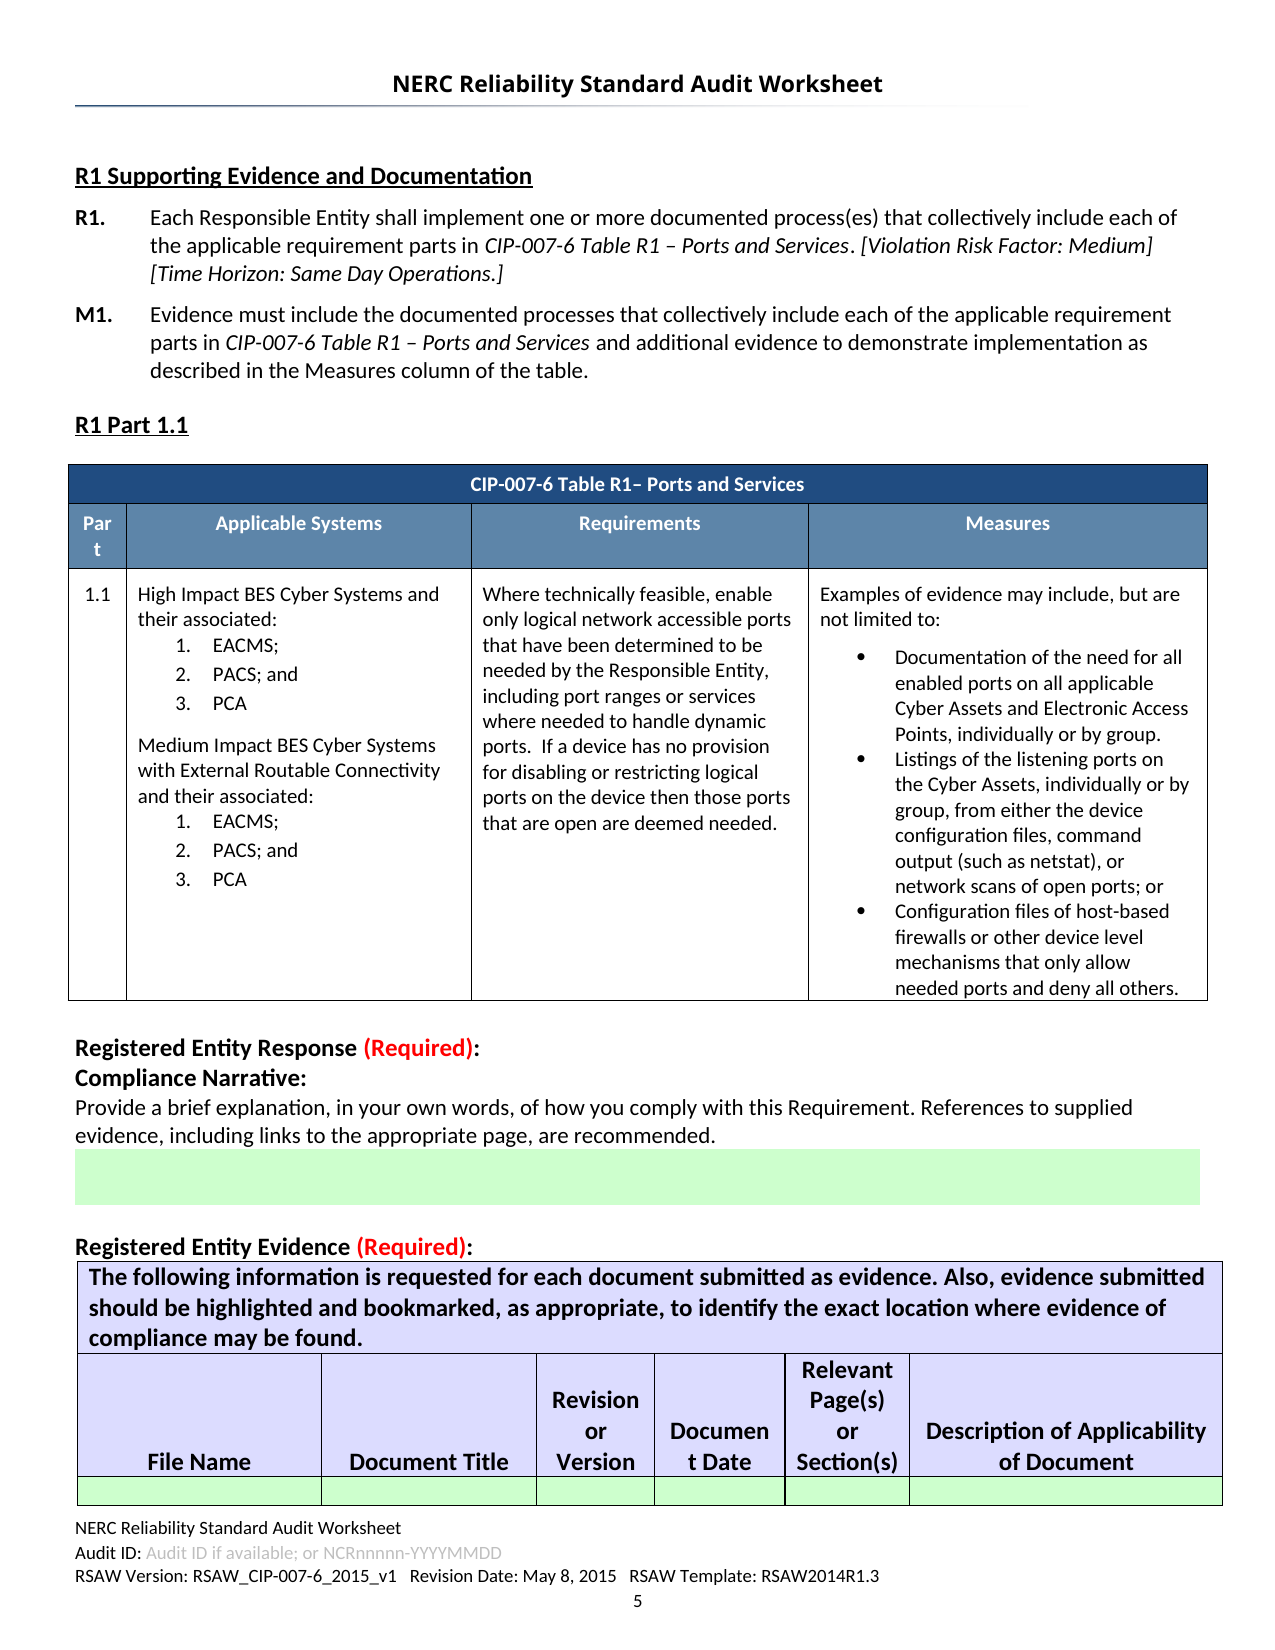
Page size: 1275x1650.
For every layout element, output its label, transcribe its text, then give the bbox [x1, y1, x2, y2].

table_cell Applicable Systems [127, 504, 471, 568]
table_cell Examples of evidence may include, but are not limited to: Documentation of the need for all enabled ports on all applicable Cyber Assets and Electronic Access Points, individually or by group. Listings of the listening ports on the Cyber Assets, individually or by group, from either the device configuration files, command output (such as netstat), or network scans of open ports; or Configuration files of host-based firewalls or other device level mechanisms that only allow needed ports and deny all others. [809, 569, 1207, 1000]
table_cell Relevant Page(s) or Section(s) [786, 1354, 909, 1476]
table_cell Document Title [322, 1354, 536, 1476]
picture [75, 105, 1052, 114]
text Registered Entity Evidence (Required): [75, 1233, 1200, 1261]
table_cell Document Date [655, 1354, 784, 1476]
text Provide a brief explanation, in your own words, of how you comply with this Requirement. References to supplied evidence, including links to the appropriate page, are recommended. [75, 1093, 1200, 1149]
table_cell File Name [78, 1354, 321, 1476]
text Compliance Narrative: [75, 1062, 1200, 1093]
table_cell [910, 1477, 1222, 1505]
table_cell Revision or Version [537, 1354, 654, 1476]
table_cell [322, 1477, 536, 1505]
text Registered Entity Response (Required): [75, 1032, 1200, 1062]
table_header The following information is requested for each document submitted as evidence. Also, evidence submitted should be highlighted and bookmarked, as appropriate, to identify the exact location where evidence of compliance may be found. [78, 1262, 1222, 1353]
table_cell High Impact BES Cyber Systems and their associated: EACMS; PACS; and PCA Medium Impact BES Cyber Systems with External Routable Connectivity and their associated: EACMS; PACS; and PCA [127, 569, 471, 1000]
table_cell Part [69, 504, 126, 568]
table_cell [655, 1477, 784, 1505]
table_cell Requirements [472, 504, 808, 568]
text R1. Each Responsible Entity shall implement one or more documented process(es) that collectively include each of the applicable requirement parts in CIP-007-6 Table R1 – Ports and Services. [Violation Risk Factor: Medium] [Time Horizon: Same Day Operations.] [75, 203, 1200, 287]
table_cell [78, 1477, 321, 1505]
text R1 Part 1.1 [75, 409, 1200, 439]
subtitle R1 Supporting Evidence and Documentation [75, 160, 1200, 191]
table_cell Measures [809, 504, 1207, 568]
table_cell Where technically feasible, enable only logical network accessible ports that have been determined to be needed by the Responsible Entity, including port ranges or services where needed to handle dynamic ports. If a device has no provision for disabling or restricting logical ports on the device then those ports that are open are deemed needed. [472, 569, 808, 1000]
table_cell Description of Applicability of Document [910, 1354, 1222, 1476]
table_cell 1.1 [69, 569, 126, 1000]
table_cell [786, 1477, 909, 1505]
table_cell [537, 1477, 654, 1505]
text M1. Evidence must include the documented processes that collectively include each of the applicable requirement parts in CIP-007-6 Table R1 – Ports and Services and additional evidence to demonstrate implementation as described in the Measures column of the table. [75, 300, 1200, 384]
table_header CIP-007-6 Table R1– Ports and Services [69, 465, 1207, 503]
